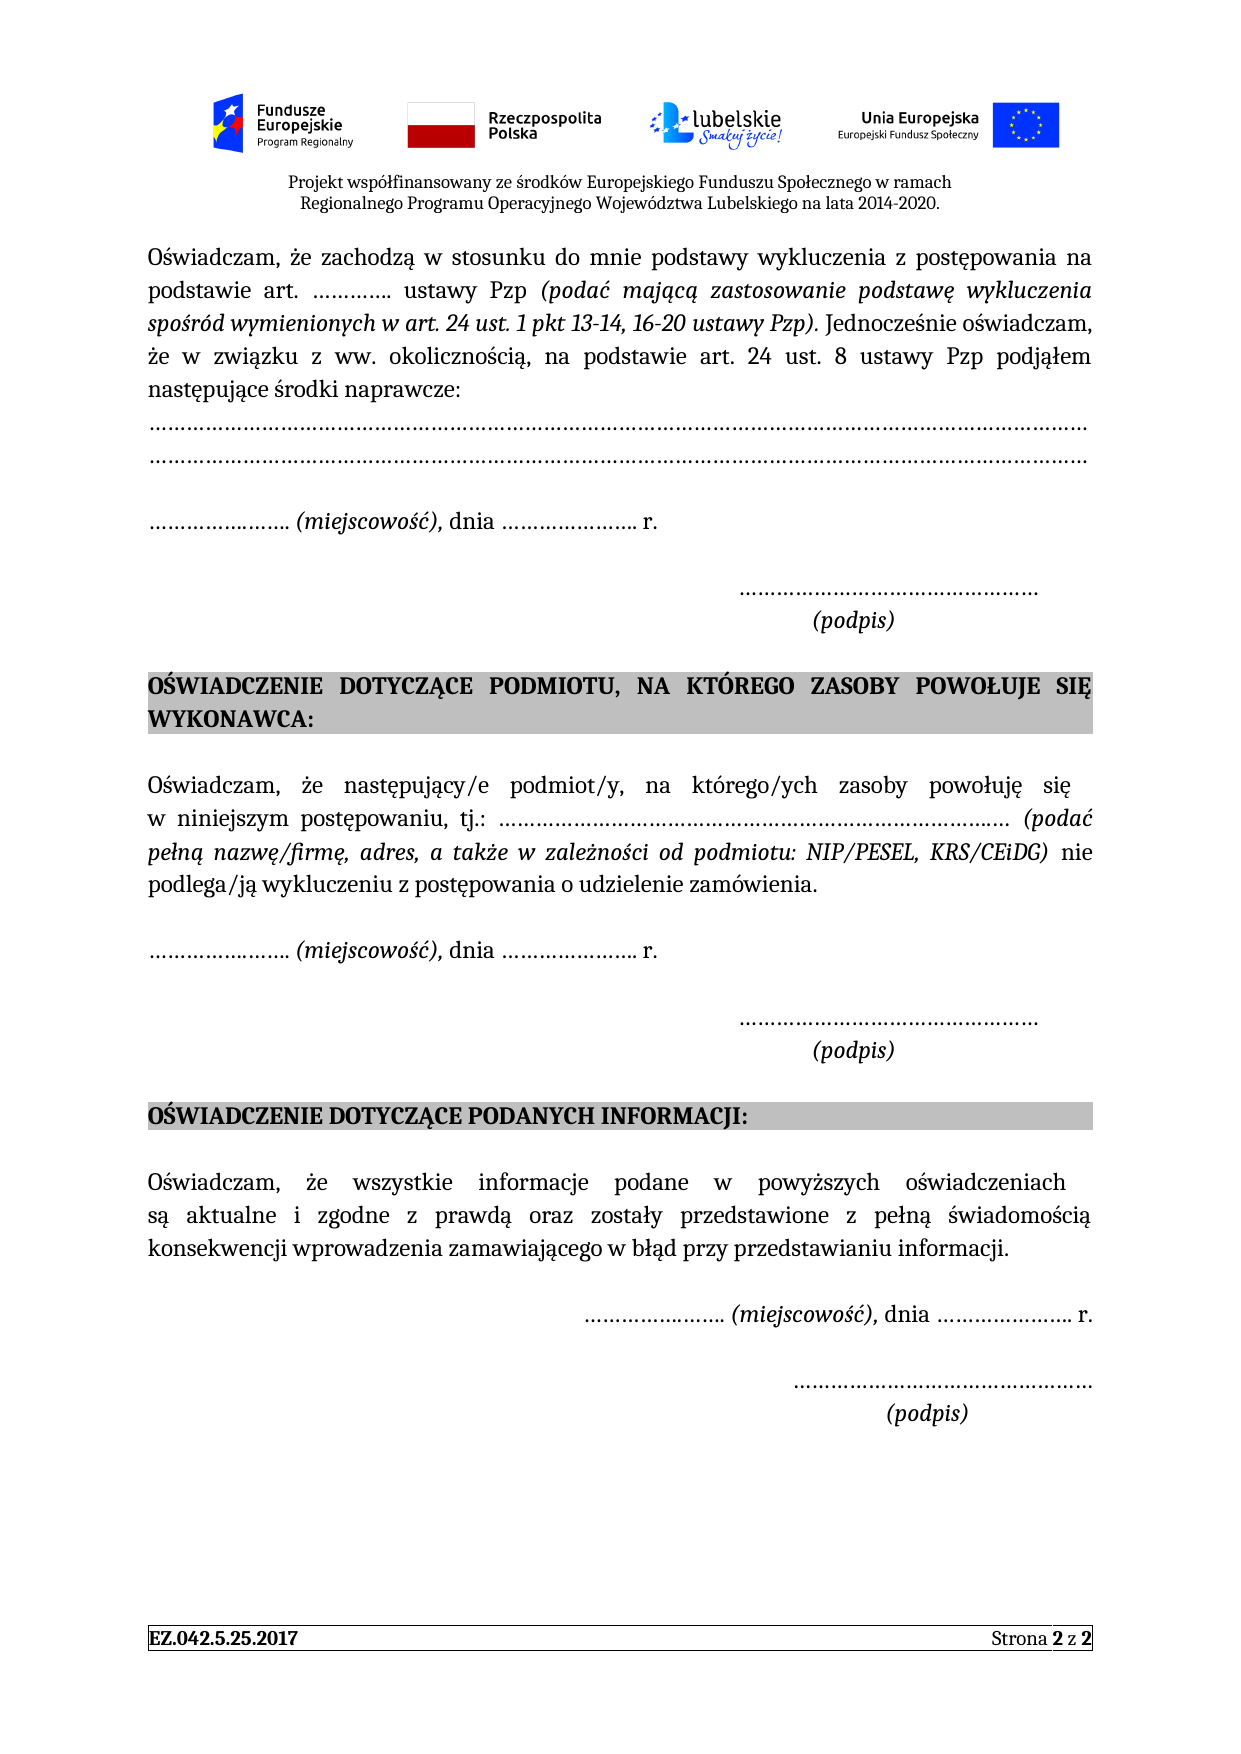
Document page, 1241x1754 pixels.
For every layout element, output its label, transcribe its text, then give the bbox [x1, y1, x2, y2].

text ………………………………………… [148, 1002, 1093, 1031]
text ………………………………………… [148, 1366, 1093, 1394]
text ………………………………………… [148, 573, 1093, 602]
text OŚWIADCZENIE DOTYCZĄCE PODMIOTU, NA KTÓREGO ZASOBY POWOŁUJE SIĘ WYKONAWCA: [148, 672, 1093, 734]
text Oświadczam, że zachodzą w stosunku do mnie podstawy wykluczenia z postępowania na podstawie art. …………. ustawy Pzp (podać mającą zastosowanie podstawę wykluczenia spośród wymienionych w art. 24 ust. 1 pkt 13-14, 16-20 ustawy Pzp). Jednocześnie oświadczam, że w związku z ww. okolicznością, na podstawie art. 24 ust. 8 ustawy Pzp podjąłem następujące środki naprawcze: [148, 243, 1093, 404]
text (podpis) [738, 1036, 1093, 1064]
text (podpis) [738, 606, 1093, 635]
text OŚWIADCZENIE DOTYCZĄCE PODANYCH INFORMACJI: [148, 1102, 1093, 1130]
text …………….……. (miejscowość), dnia …………………. r. [148, 507, 1093, 536]
text Oświadczam, że następujący/e podmiot/y, na którego/ych zasoby powołuję się w niniejszym postępowaniu, tj.: …………………………………………………………………….… (podać pełną nazwę/firmę, adres, a także w zależności od podmiotu: NIP/PESEL, KRS/CEiDG) nie podlega/ją wykluczeniu z postępowania o udzielenie zamówienia. [148, 771, 1093, 899]
text …………….……. (miejscowość), dnia …………………. r. [148, 1300, 1093, 1328]
text (podpis) [148, 1399, 1093, 1427]
picture [147, 73, 1093, 172]
text ………………………………………………………………………………………………………………………………………………………………………………………………………………………………………………………………………… [148, 408, 1093, 470]
text Oświadczam, że wszystkie informacje podane w powyższych oświadczeniach są aktualne i zgodne z prawdą oraz zostały przedstawione z pełną świadomością konsekwencji wprowadzenia zamawiającego w błąd przy przedstawianiu informacji. [148, 1168, 1093, 1262]
text …………….……. (miejscowość), dnia …………………. r. [148, 936, 1093, 965]
